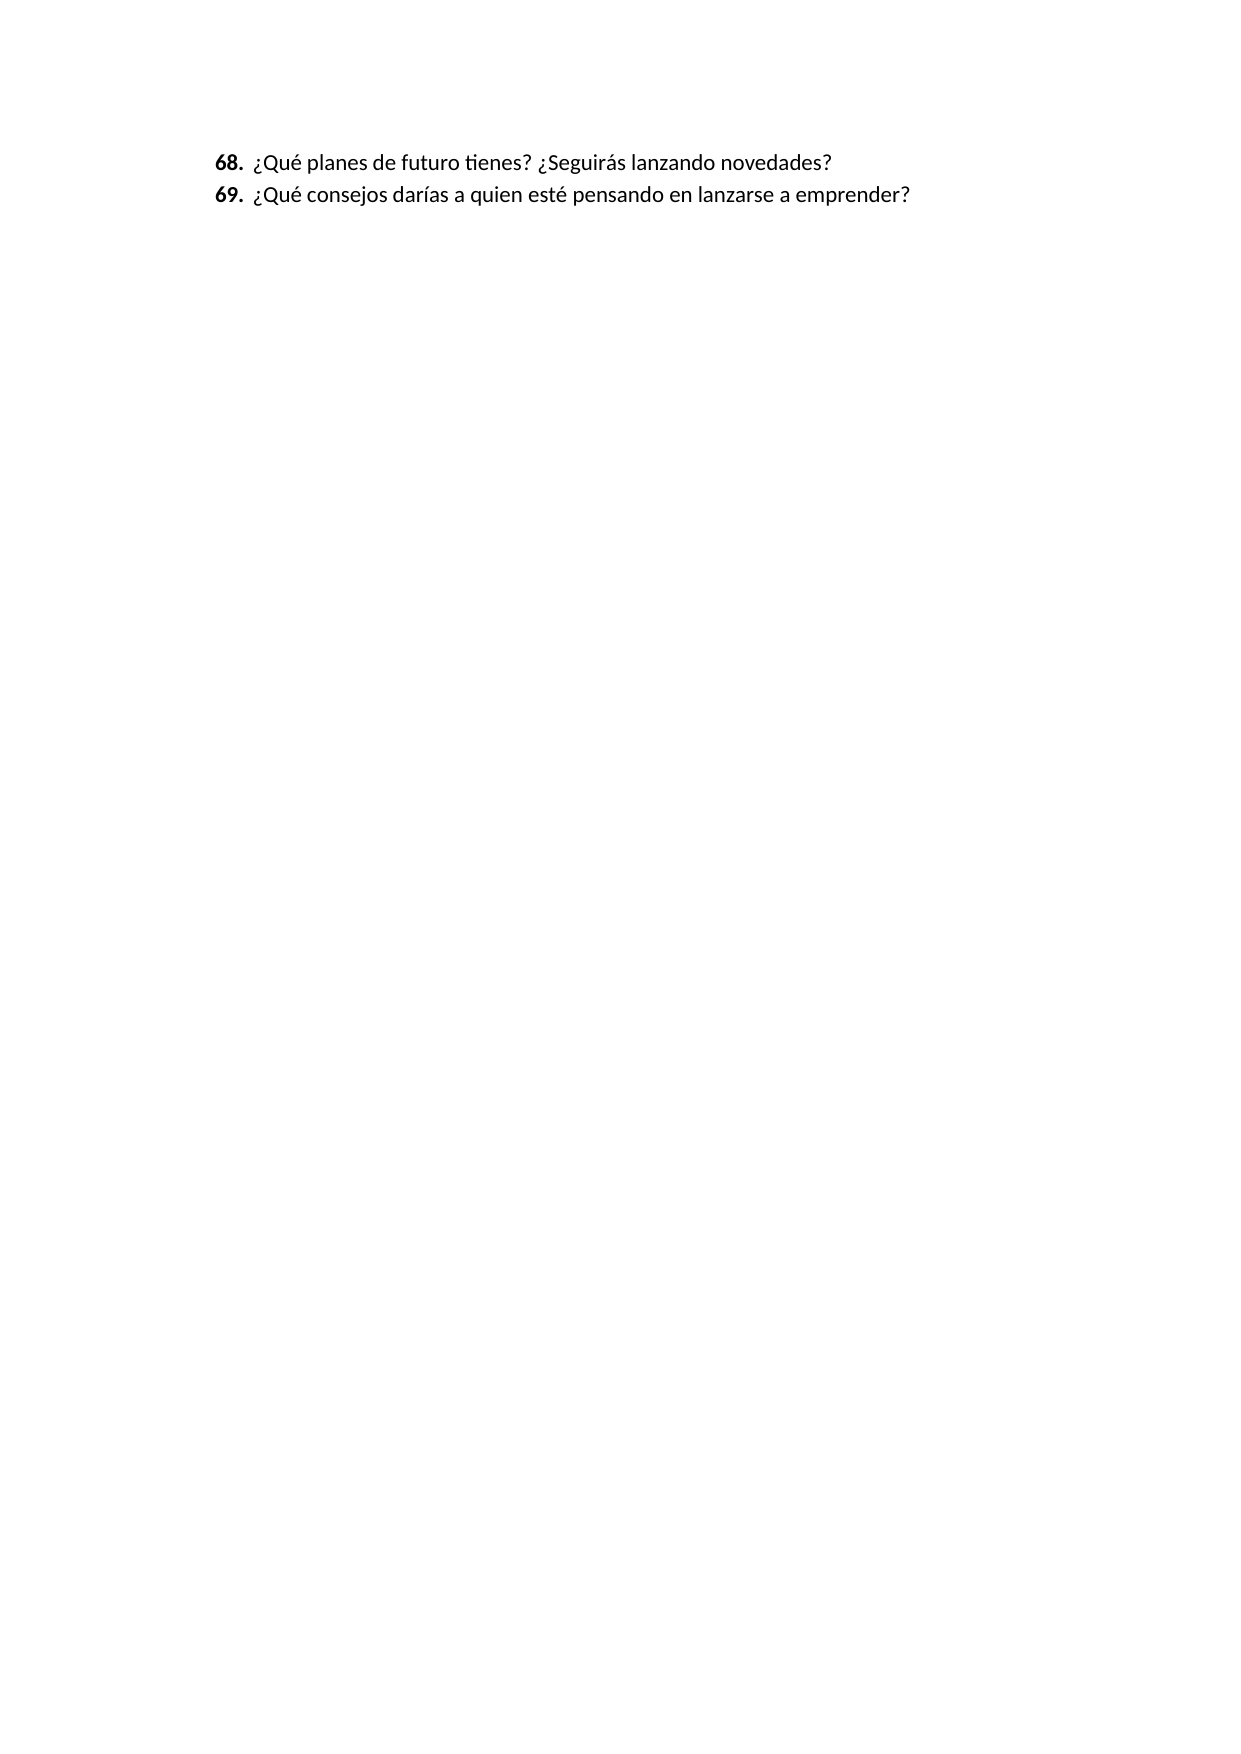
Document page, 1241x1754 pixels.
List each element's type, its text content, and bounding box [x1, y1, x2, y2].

list ¿Qué planes de futuro tienes? ¿Seguirás lanzando novedades? [215, 148, 1063, 176]
list ¿Qué consejos darías a quien esté pensando en lanzarse a emprender? [215, 180, 1063, 208]
